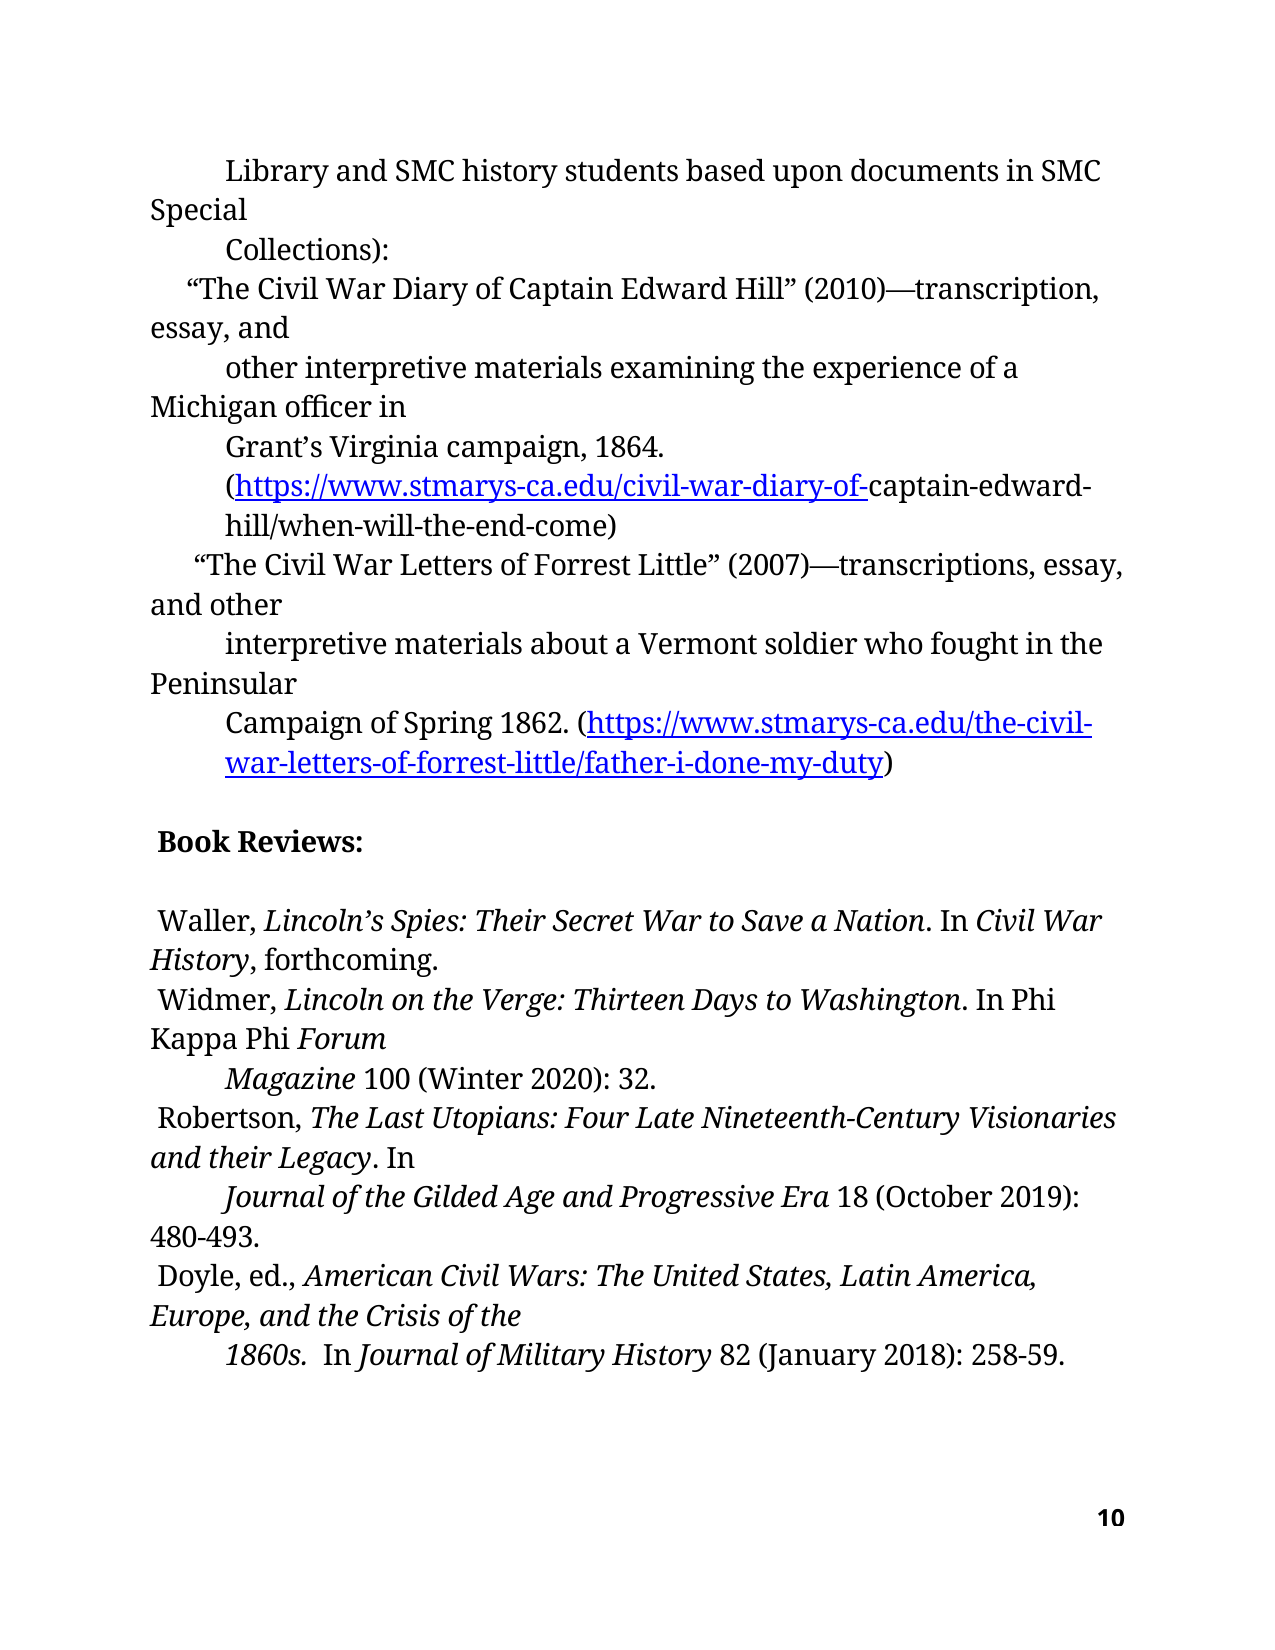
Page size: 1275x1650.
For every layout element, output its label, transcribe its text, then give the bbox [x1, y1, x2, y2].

text Campaign of Spring 1862. (https://www.stmarys-ca.edu/the-civil-war-letters-of-forrest-little/father-i-done-my-duty) [225, 703, 1125, 782]
text “The Civil War Diary of Captain Edward Hill” (2010)—transcription, essay, and [150, 268, 1125, 347]
text Journal of the Gilded Age and Progressive Era 18 (October 2019): 480-493. [150, 1176, 1125, 1255]
text interpretive materials about a Vermont soldier who fought in the Peninsular [150, 624, 1125, 703]
text Robertson, The Last Utopians: Four Late Nineteenth-Century Visionaries and their Legacy. In [150, 1097, 1125, 1176]
text Book Reviews: [150, 821, 1125, 861]
text Collections): [150, 229, 1125, 268]
text Library and SMC history students based upon documents in SMC Special [150, 150, 1125, 229]
text other interpretive materials examining the experience of a Michigan officer in [150, 347, 1125, 426]
text “The Civil War Letters of Forrest Little” (2007)—transcriptions, essay, and other [150, 545, 1125, 624]
text 1860s. In Journal of Military History 82 (January 2018): 258-59. [150, 1334, 1125, 1374]
text Waller, Lincoln’s Spies: Their Secret War to Save a Nation. In Civil War History, forthcoming. [150, 900, 1125, 979]
text Magazine 100 (Winter 2020): 32. [150, 1058, 1125, 1097]
text Grant’s Virginia campaign, 1864. (https://www.stmarys-ca.edu/civil-war-diary-of-captain-edward-hill/when-will-the-end-come) [225, 426, 1125, 545]
text Doyle, ed., American Civil Wars: The United States, Latin America, Europe, and the Crisis of the [150, 1255, 1125, 1334]
text Widmer, Lincoln on the Verge: Thirteen Days to Washington. In Phi Kappa Phi Forum [150, 979, 1125, 1058]
